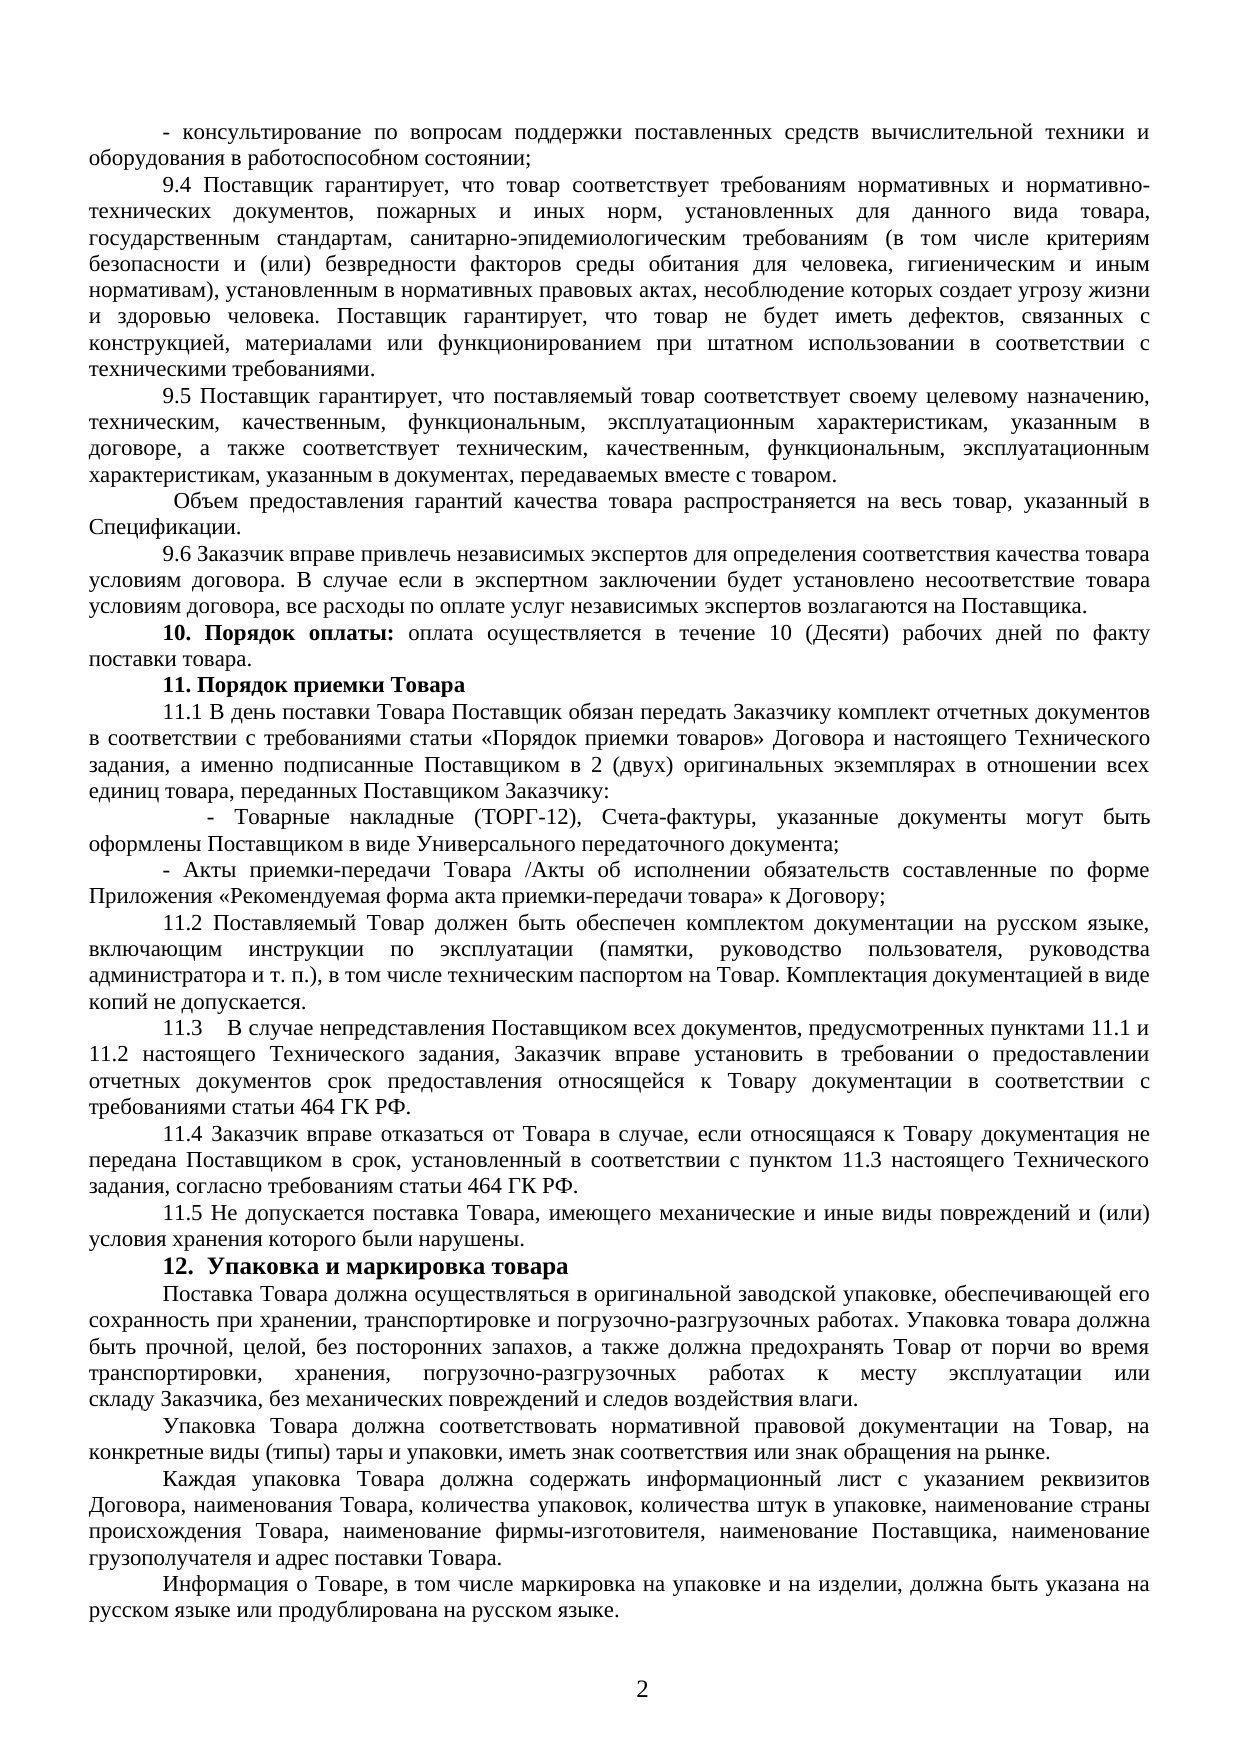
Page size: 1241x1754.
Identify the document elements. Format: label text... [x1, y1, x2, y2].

text 11. Порядок приемки Товара [88, 672, 1152, 698]
text - консультирование по вопросам поддержки поставленных средств вычислительной техники и оборудования в работоспособном состоянии; [88, 118, 1152, 171]
text 9.5 Поставщик гарантирует, что поставляемый товар соответствует своему целевому назначению, техническим, качественным, функциональным, эксплуатационным характеристикам, указанным в договоре, а также соответствует техническим, качественным, функциональным, эксплуатационным характеристикам, указанным в документах, передаваемых вместе с товаром. [88, 382, 1152, 487]
text Упаковка Товара должна соответствовать нормативной правовой документации на Товар, на конкретные виды (типы) тары и упаковки, иметь знак соответствия или знак обращения на рынке. [88, 1412, 1152, 1464]
text 11.2 Поставляемый Товар должен быть обеспечен комплектом документации на русском языке, включающим инструкции по эксплуатации (памятки, руководство пользователя, руководства администратора и т. п.), в том числе техническим паспортом на Товар. Комплектация документацией в виде копий не допускается. [88, 909, 1152, 1014]
text 10. Порядок оплаты: оплата осуществляется в течение 10 (Десяти) рабочих дней по факту поставки товара. [88, 619, 1152, 672]
text 11.4 Заказчик вправе отказаться от Товара в случае, если относящаяся к Товару документация не передана Поставщиком в срок, установленный в соответствии с пунктом 11.3 настоящего Технического задания, согласно требованиям статьи 464 ГК РФ. [88, 1119, 1152, 1199]
text Информация о Товаре, в том числе маркировка на упаковке и на изделии, должна быть указана на русском языке или продублирована на русском языке. [88, 1570, 1152, 1623]
text - Товарные накладные (ТОРГ-12), Счета-фактуры, указанные документы могут быть оформлены Поставщиком в виде Универсального передаточного документа; [88, 803, 1152, 856]
text Поставка Товара должна осуществляться в оригинальной заводской упаковке, обеспечивающей его сохранность при хранении, транспортировке и погрузочно-разгрузочных работах. Упаковка товара должна быть прочной, целой, без посторонних запахов, а также должна предохранять Товар от порчи во время транспортировки, хранения, погрузочно-разгрузочных работах к месту эксплуатации или складу Заказчика, без механических повреждений и следов воздействия влаги. [88, 1280, 1152, 1412]
text 9.6 Заказчик вправе привлечь независимых экспертов для определения соответствия качества товара условиям договора. В случае если в экспертном заключении будет установлено несоответствие товара условиям договора, все расходы по оплате услуг независимых экспертов возлагаются на Поставщика. [88, 540, 1152, 619]
text 9.4 Поставщик гарантирует, что товар соответствует требованиям нормативных и нормативно-технических документов, пожарных и иных норм, установленных для данного вида товара, государственным стандартам, санитарно-эпидемиологическим требованиям (в том числе критериям безопасности и (или) безвредности факторов среды обитания для человека, гигиеническим и иным нормативам), установленным в нормативных правовых актах, несоблюдение которых создает угрозу жизни и здоровью человека. Поставщик гарантирует, что товар не будет иметь дефектов, связанных с конструкцией, материалами или функционированием при штатном использовании в соответствии с техническими требованиями. [88, 171, 1152, 382]
text 11.1 В день поставки Товара Поставщик обязан передать Заказчику комплект отчетных документов в соответствии с требованиями статьи «Порядок приемки товаров» Договора и настоящего Технического задания, а именно подписанные Поставщиком в 2 (двух) оригинальных экземплярах в отношении всех единиц товара, переданных Поставщиком Заказчику: [88, 698, 1152, 803]
list Упаковка и маркировка товара [162, 1251, 1152, 1280]
text 11.3 В случае непредставления Поставщиком всех документов, предусмотренных пунктами 11.1 и 11.2 настоящего Технического задания, Заказчик вправе установить в требовании о предоставлении отчетных документов срок предоставления относящейся к Товару документации в соответствии с требованиями статьи 464 ГК РФ. [88, 1014, 1152, 1119]
text Объем предоставления гарантий качества товара распространяется на весь товар, указанный в Спецификации. [88, 487, 1152, 540]
text - Акты приемки-передачи Товара /Акты об исполнении обязательств составленные по форме Приложения «Рекомендуемая форма акта приемки-передачи товара» к Договору; [88, 856, 1152, 909]
text Каждая упаковка Товара должна содержать информационный лист с указанием реквизитов Договора, наименования Товара, количества упаковок, количества штук в упаковке, наименование страны происхождения Товара, наименование фирмы-изготовителя, наименование Поставщика, наименование грузополучателя и адрес поставки Товара. [88, 1464, 1152, 1570]
text 11.5 Не допускается поставка Товара, имеющего механические и иные виды повреждений и (или) условия хранения которого были нарушены. [88, 1199, 1152, 1251]
